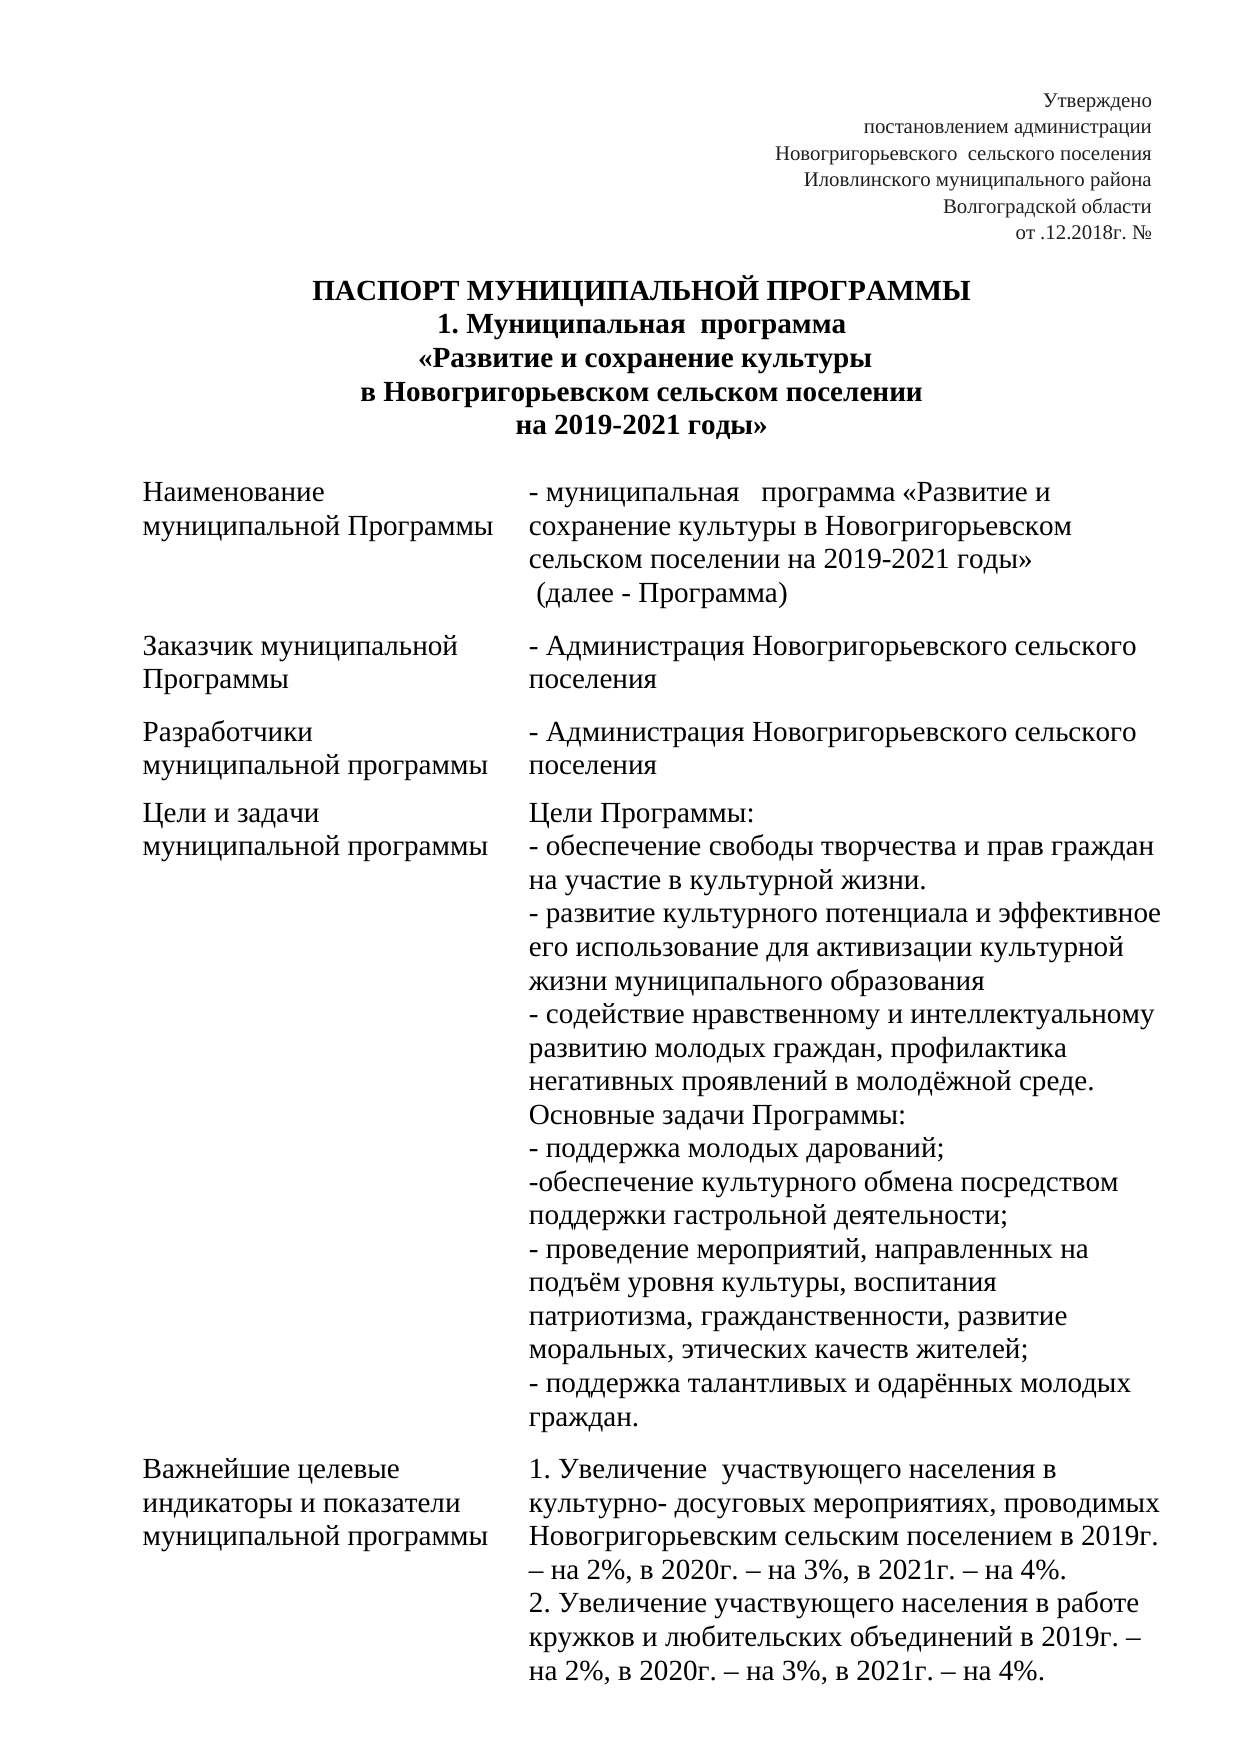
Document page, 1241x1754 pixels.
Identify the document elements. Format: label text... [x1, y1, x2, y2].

text ПАСПОРТ МУНИЦИПАЛЬНОЙ ПРОГРАММЫ [131, 273, 1152, 307]
text 1. Муниципальная программа [131, 307, 1152, 340]
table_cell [131, 1451, 517, 1686]
text Утверждено [131, 85, 1152, 112]
text Новогригорьевского сельского поселения [131, 138, 1152, 165]
text на 2019-2021 годы» [131, 407, 1152, 441]
text от .12.2018г. № [131, 218, 1152, 244]
table_cell - Администрация Новогригорьевского сельского поселения [518, 714, 1174, 795]
text Волгоградской области [131, 191, 1152, 218]
table_cell Разработчики муниципальной программы [131, 714, 517, 795]
table_cell Цели Программы: - обеспечение свободы творчества и прав граждан на участие в культурной жизни. - развитие культурного потенциала и эффективное его использование для активизации культурной жизни муниципального образования - содействие нравственному и интеллектуальному развитию молодых граждан, профилактика негативных проявлений в молодёжной среде. Основные задачи Программы: - поддержка молодых дарований; -обеспечение культурного обмена посредством поддержки гастрольной деятельности; - проведение мероприятий, направленных на подъём уровня культуры, воспитания патриотизма, гражданственности, развитие моральных, этических качеств жителей; - поддержка талантливых и одарённых молодых граждан. [518, 795, 1174, 1451]
text в Новогригорьевском сельском поселении [131, 374, 1152, 407]
table_cell Заказчик муниципальной Программы [131, 628, 517, 714]
table_header - муниципальная программа «Развитие и сохранение культуры в Новогригорьевском сельском поселении на 2019-2021 годы» (далее - Программа) [518, 474, 1174, 628]
table_cell Цели и задачи муниципальной программы [131, 795, 517, 1451]
table_cell - Администрация Новогригорьевского сельского поселения [518, 628, 1174, 714]
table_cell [518, 1451, 1174, 1686]
text постановлением администрации [131, 112, 1152, 138]
table_header Наименование муниципальной Программы [131, 474, 517, 628]
text Иловлинского муниципального района [131, 165, 1152, 191]
text «Развитие и сохранение культуры [131, 340, 1152, 374]
